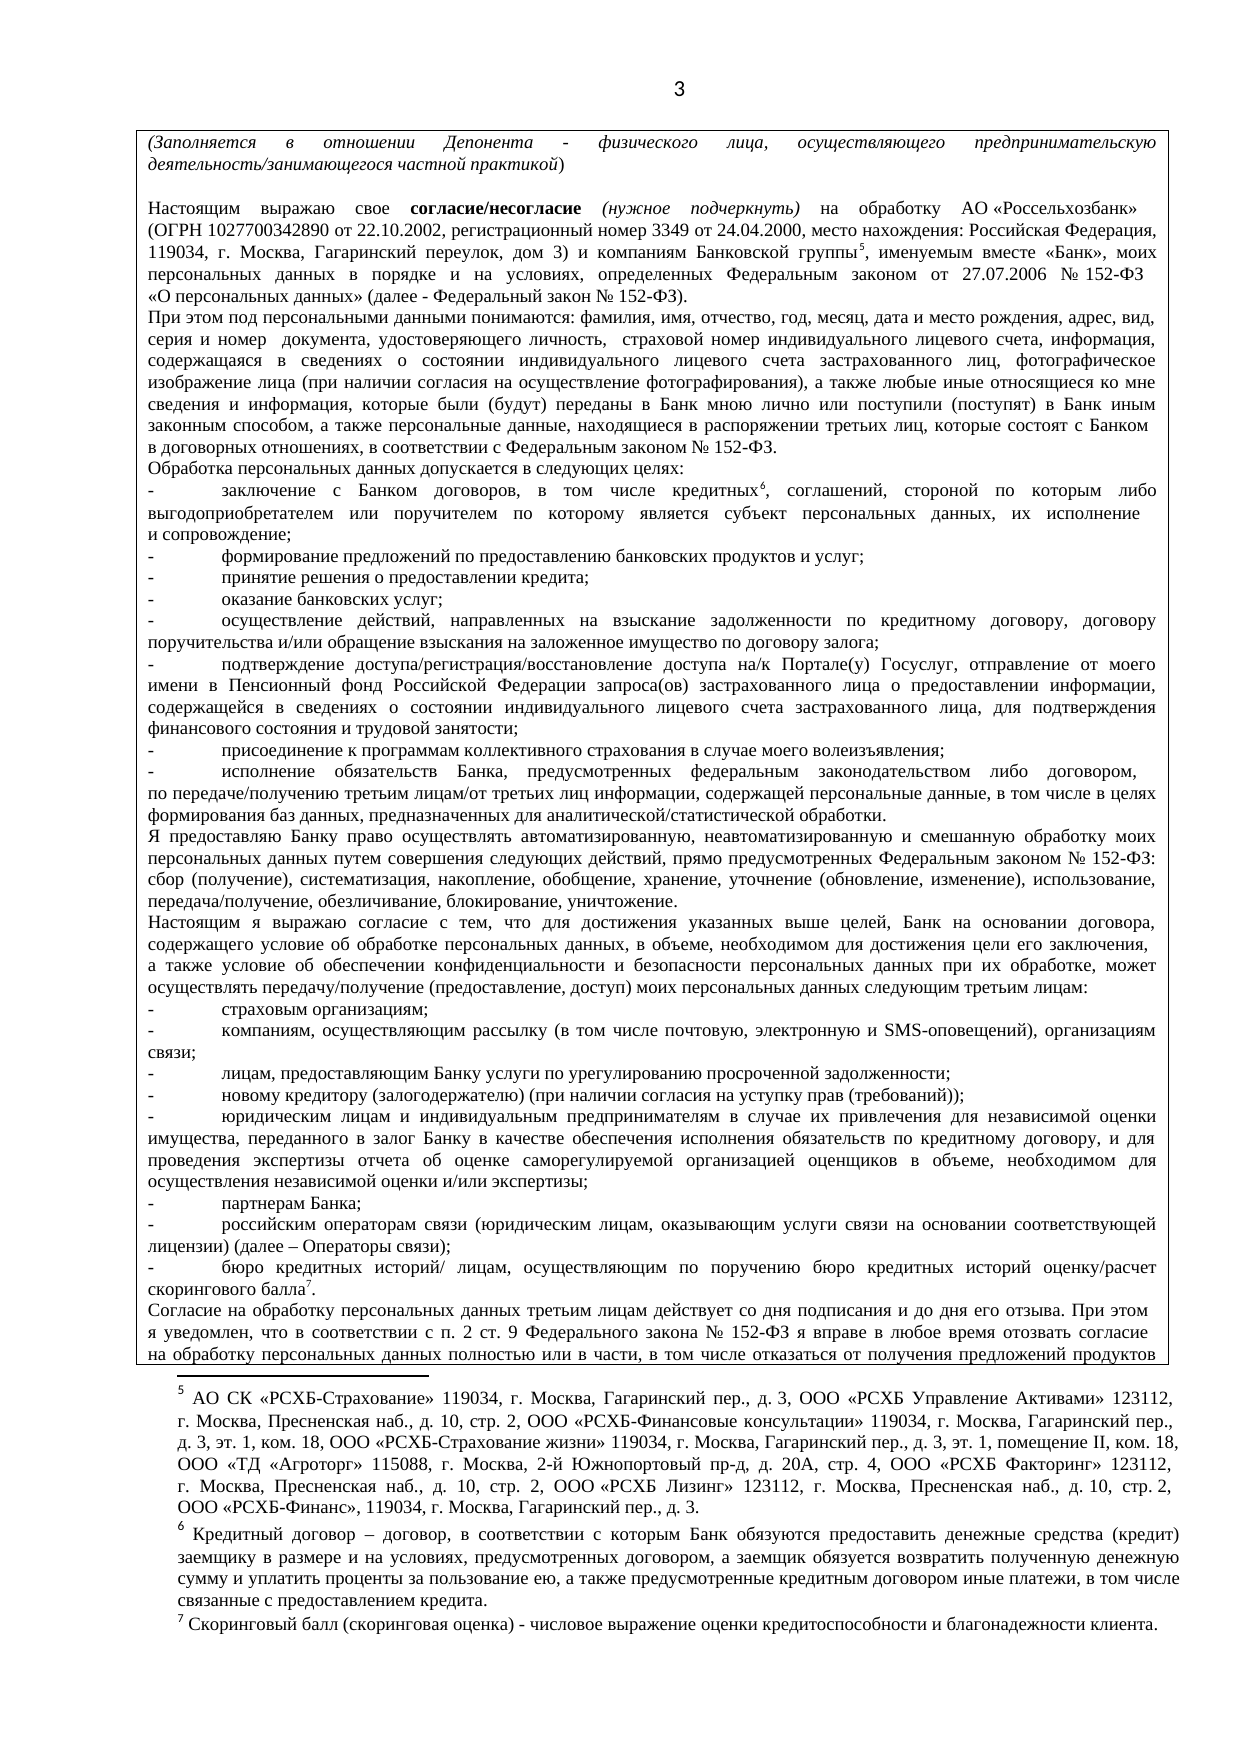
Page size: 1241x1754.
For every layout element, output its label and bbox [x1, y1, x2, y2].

table_cell [137, 131, 1168, 1364]
